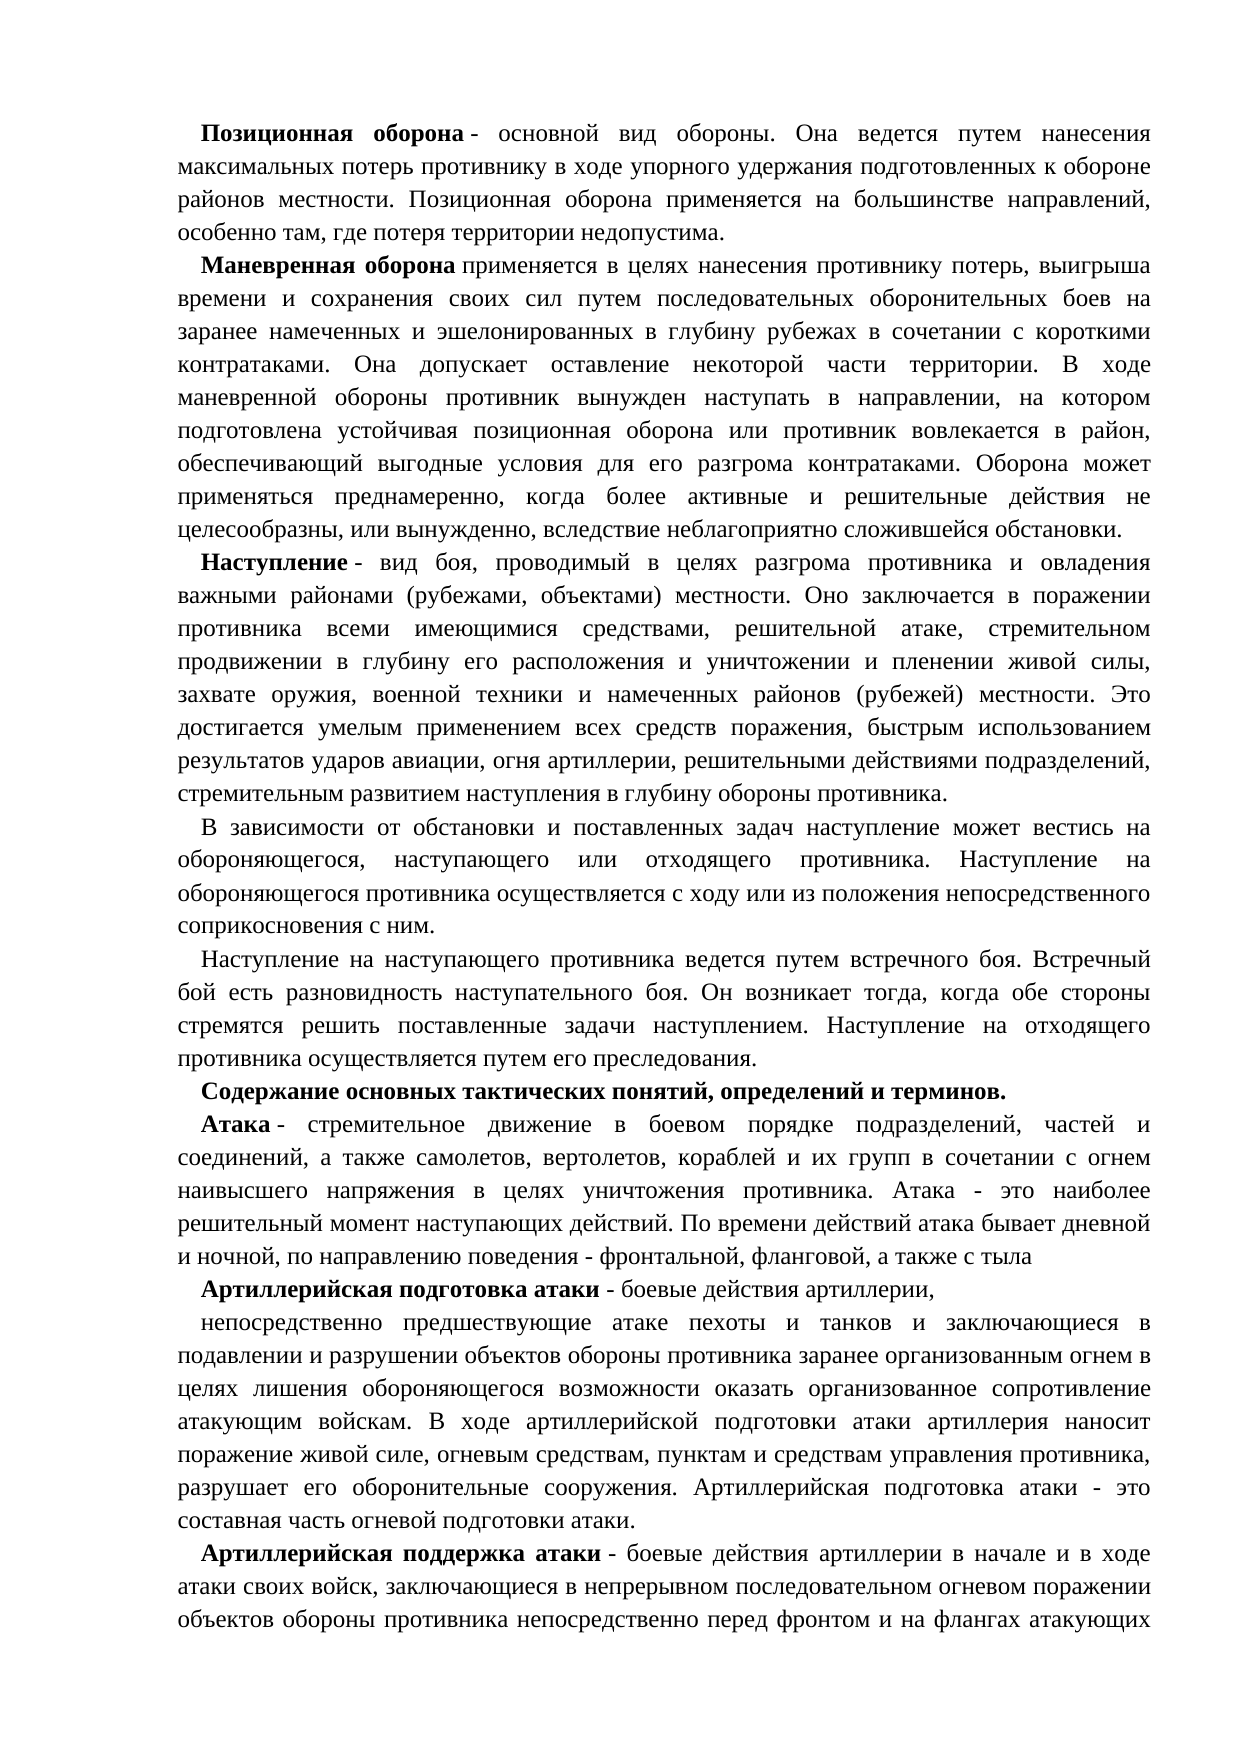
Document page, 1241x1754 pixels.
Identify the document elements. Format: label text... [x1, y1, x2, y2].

text В зависимости от обстановки и поставленных задач наступление может вестись на обороняющегося, наступающего или отходящего противника. Наступление на обороняющегося противника осуществляется с ходу или из положения непосредственного соприкосновения с ним. [177, 812, 1152, 939]
text Маневренная оборона применяется в целях нанесения противнику потерь, выигрыша времени и сохранения своих сил путем последовательных оборонительных боев на заранее намеченных и эшелонированных в глубину рубежах в сочетании с короткими контратаками. Она допускает оставление некоторой части территории. В ходе маневренной обороны противник вынужден наступать в направлении, на котором подготовлена устойчивая позиционная оборона или противник вовлекается в район, обеспечивающий выгодные условия для его разгрома контратаками. Оборона может применяться преднамеренно, когда более активные и решительные действия не целесообразны, или вынужденно, вследствие неблагоприятно сложившейся обстановки. [177, 250, 1152, 543]
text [177, 1538, 1152, 1633]
text Содержание основных тактических понятий, определений и терминов. [177, 1076, 1152, 1104]
text Наступление на наступающего противника ведется путем встречного боя. Встречный бой есть разновидность наступательного боя. Он возникает тогда, когда обе стороны стремятся решить поставленные задачи наступлением. Наступление на отходящего противника осуществляется путем его преследования. [177, 944, 1152, 1071]
text Артиллерийская подготовка атаки - боевые действия артиллерии, [177, 1274, 1152, 1303]
text Позиционная оборона - основной вид обороны. Она ведется путем нанесения максимальных потерь противнику в ходе упорного удержания подготовленных к обороне районов местности. Позиционная оборона применяется на большинстве направлений, особенно там, где потеря территории недопустима. [177, 118, 1152, 246]
text Наступление - вид боя, проводимый в целях разгрома противника и овладения важными районами (рубежами, объектами) местности. Оно заключается в поражении противника всеми имеющимися средствами, решительной атаке, стремительном продвижении в глубину его расположения и уничтожении и пленении живой силы, захвате оружия, военной техники и намеченных районов (рубежей) местности. Это достигается умелым применением всех средств поражения, быстрым использованием результатов ударов авиации, огня артиллерии, решительными действиями подразделений, стремительным развитием наступления в глубину обороны противника. [177, 547, 1152, 807]
text непосредственно предшествующие атаке пехоты и танков и заключающиеся в подавлении и разрушении объектов обороны противника заранее организованным огнем в целях лишения обороняющегося возможности оказать организованное сопротивление атакующим войскам. В ходе артиллерийской подготовки атаки артиллерия наносит поражение живой силе, огневым средствам, пунктам и средствам управления противника, разрушает его оборонительные сооружения. Артиллерийская подготовка атаки - это составная часть огневой подготовки атаки. [177, 1307, 1152, 1534]
text Атака - стремительное движение в боевом порядке подразделений, частей и соединений, а также самолетов, вертолетов, кораблей и их групп в сочетании с огнем наивысшего напряжения в целях уничтожения противника. Атака - это наиболее решительный момент наступающих действий. По времени действий атака бывает дневной и ночной, по направлению поведения - фронтальной, фланговой, а также с тыла [177, 1109, 1152, 1269]
